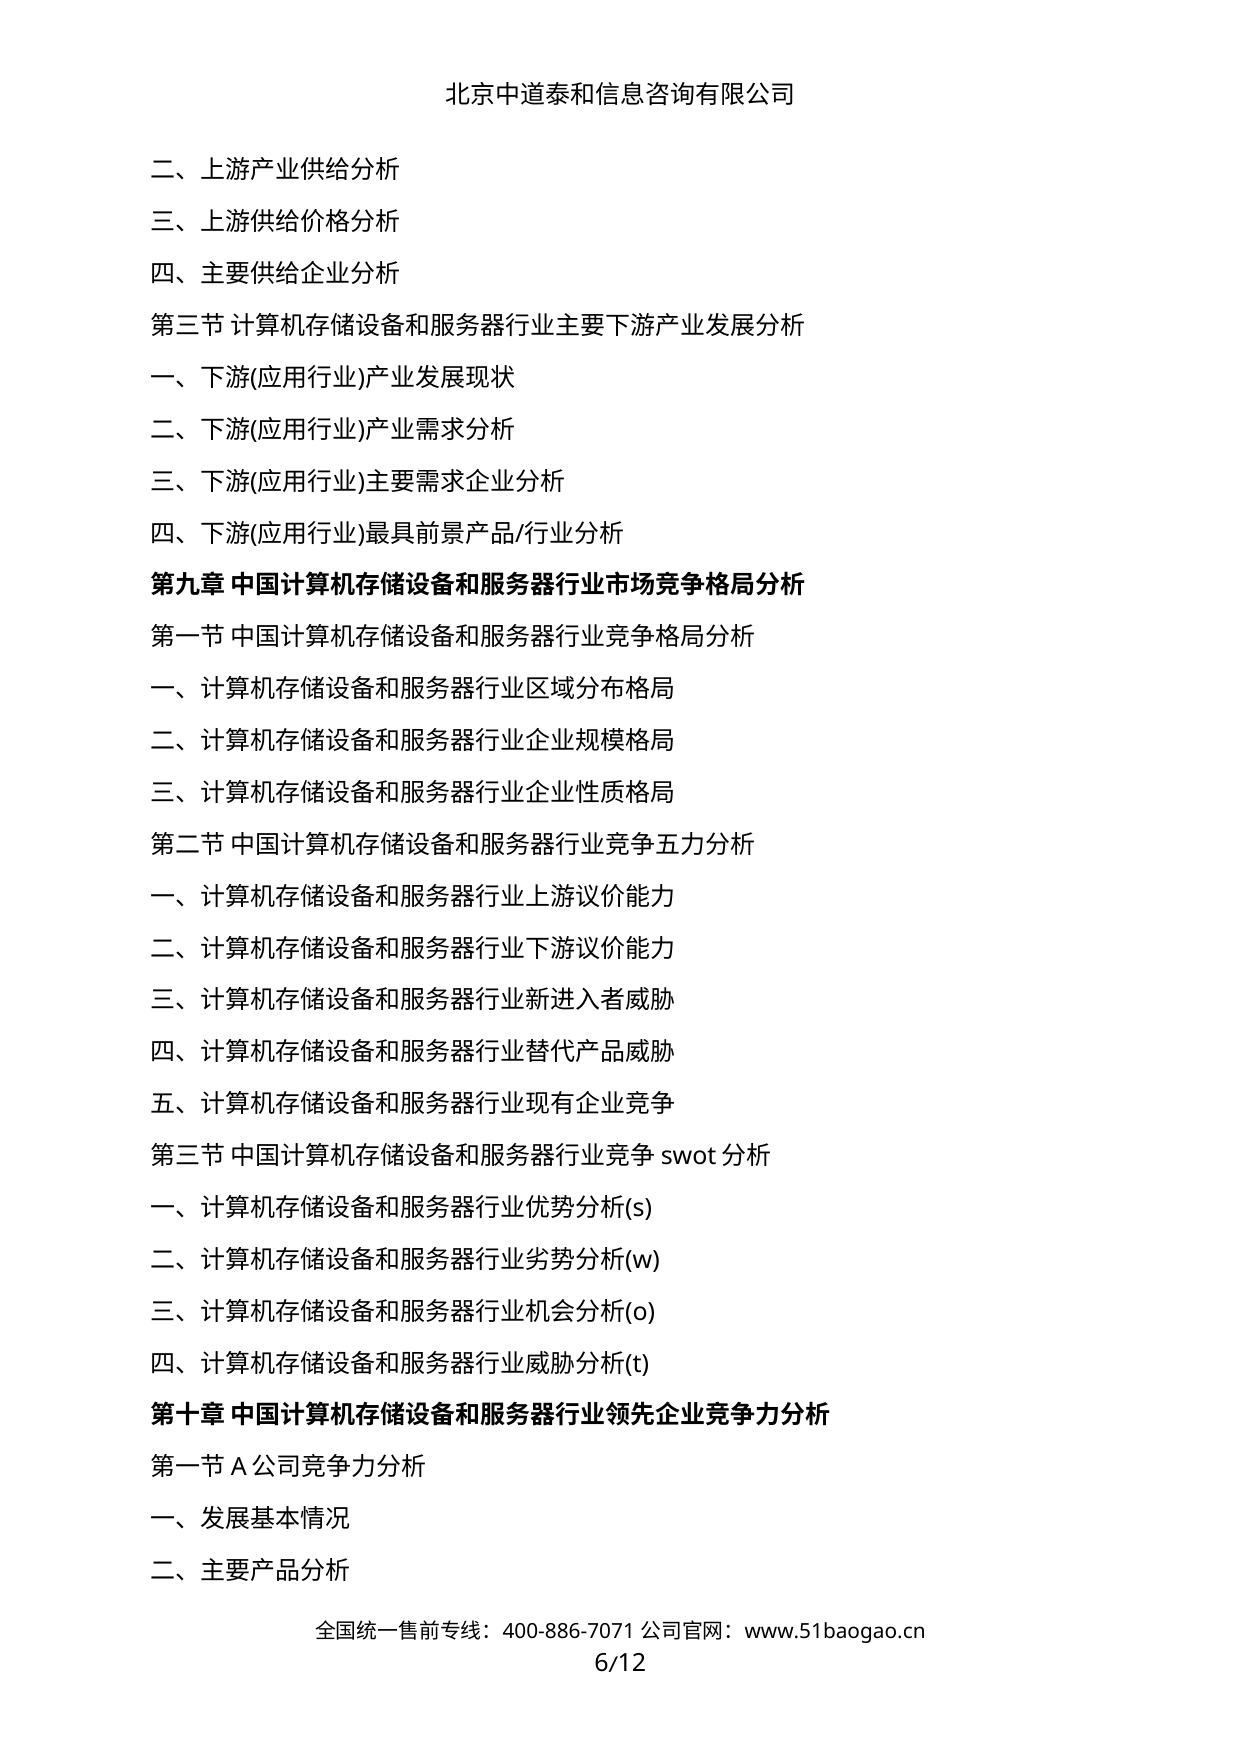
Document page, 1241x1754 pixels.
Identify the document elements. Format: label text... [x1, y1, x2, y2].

text 四、计算机存储设备和服务器行业威胁分析(t) [150, 1343, 1090, 1379]
text 四、下游(应用行业)最具前景产品/行业分析 [150, 513, 1090, 549]
text 四、计算机存储设备和服务器行业替代产品威胁 [150, 1032, 1090, 1068]
text 四、主要供给企业分析 [150, 254, 1090, 290]
text 二、计算机存储设备和服务器行业下游议价能力 [150, 928, 1090, 964]
text 第二节 中国计算机存储设备和服务器行业竞争五力分析 [150, 824, 1090, 861]
text 第三节 计算机存储设备和服务器行业主要下游产业发展分析 [150, 306, 1090, 342]
text 一、发展基本情况 [150, 1499, 1090, 1535]
text 三、计算机存储设备和服务器行业企业性质格局 [150, 772, 1090, 809]
text 第九章 中国计算机存储设备和服务器行业市场竞争格局分析 [150, 565, 1090, 601]
text 三、计算机存储设备和服务器行业新进入者威胁 [150, 980, 1090, 1016]
text 五、计算机存储设备和服务器行业现有企业竞争 [150, 1084, 1090, 1120]
text 二、计算机存储设备和服务器行业劣势分析(w) [150, 1239, 1090, 1276]
text 第十章 中国计算机存储设备和服务器行业领先企业竞争力分析 [150, 1395, 1090, 1431]
text 第一节 A公司竞争力分析 [150, 1447, 1090, 1483]
text 第三节 中国计算机存储设备和服务器行业竞争swot分析 [150, 1136, 1090, 1172]
text 二、下游(应用行业)产业需求分析 [150, 409, 1090, 446]
text 一、下游(应用行业)产业发展现状 [150, 357, 1090, 394]
text 一、计算机存储设备和服务器行业优势分析(s) [150, 1187, 1090, 1224]
text 三、上游供给价格分析 [150, 202, 1090, 238]
text 第一节 中国计算机存储设备和服务器行业竞争格局分析 [150, 617, 1090, 653]
text 二、计算机存储设备和服务器行业企业规模格局 [150, 721, 1090, 757]
text 三、下游(应用行业)主要需求企业分析 [150, 461, 1090, 497]
text 一、计算机存储设备和服务器行业区域分布格局 [150, 669, 1090, 705]
text 二、主要产品分析 [150, 1551, 1090, 1587]
text 一、计算机存储设备和服务器行业上游议价能力 [150, 876, 1090, 912]
text 二、上游产业供给分析 [150, 150, 1090, 186]
text 三、计算机存储设备和服务器行业机会分析(o) [150, 1291, 1090, 1327]
